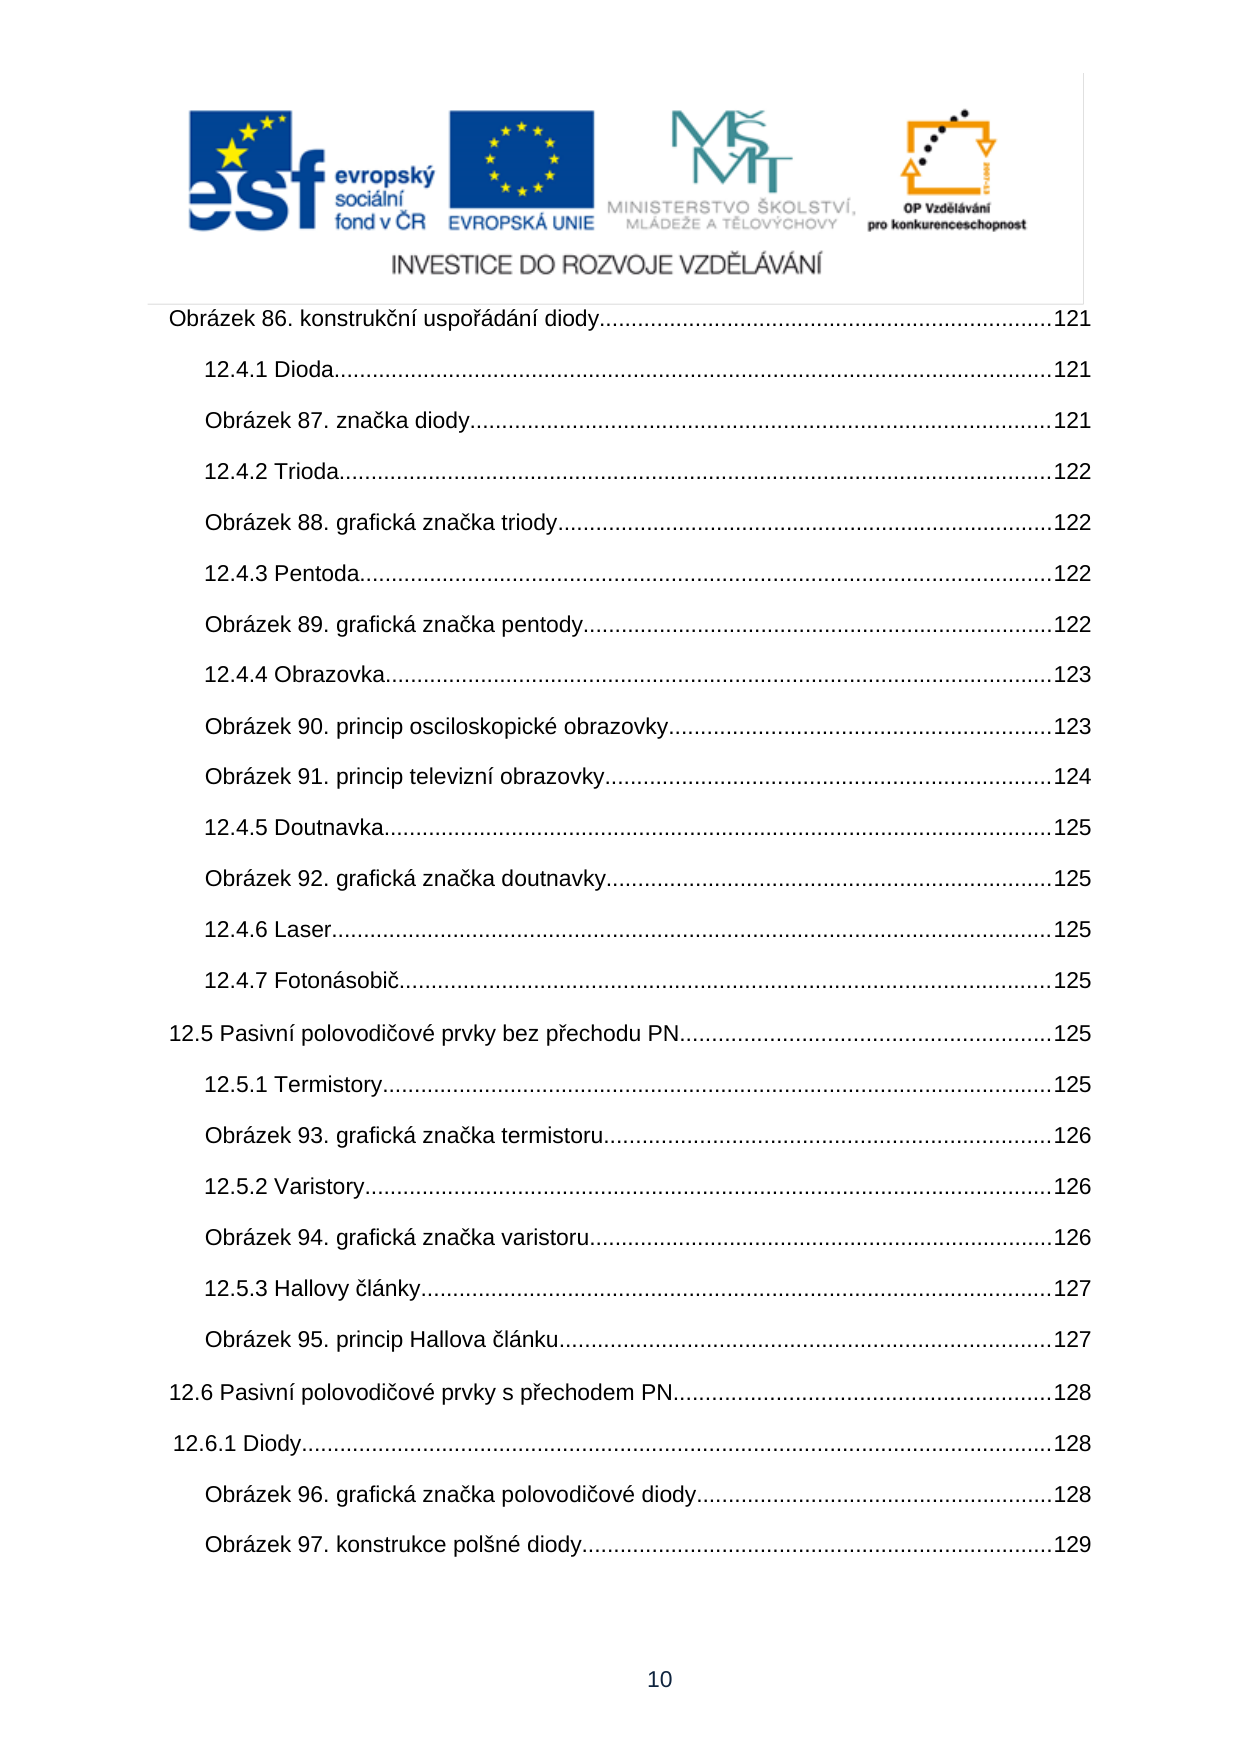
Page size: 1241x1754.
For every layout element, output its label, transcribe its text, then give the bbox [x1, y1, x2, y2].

text 12.5.3 Hallovy články 127 [148, 1275, 1092, 1301]
text Obrázek 95. princip Hallova článku 127 [148, 1326, 1092, 1352]
text Obrázek 90. princip osciloskopické obrazovky 123 [148, 713, 1092, 739]
text 12.4.6 Laser 125 [148, 916, 1092, 942]
text 12.4.5 Doutnavka 125 [148, 814, 1092, 840]
text Obrázek 87. značka diody 121 [148, 407, 1092, 433]
text Obrázek 89. grafická značka pentody 122 [148, 611, 1092, 637]
text Obrázek 88. grafická značka triody 122 [148, 509, 1092, 535]
text Obrázek 96. grafická značka polovodičové diody 128 [148, 1481, 1092, 1507]
text 12.4.1 Dioda 121 [148, 356, 1092, 382]
text Obrázek 93. grafická značka termistoru 126 [148, 1122, 1092, 1148]
text Obrázek 97. konstrukce polšné diody 129 [148, 1531, 1092, 1558]
text Obrázek 91. princip televizní obrazovky 124 [148, 763, 1092, 790]
text 12.4.7 Fotonásobič 125 [148, 967, 1092, 993]
text Obrázek 86. konstrukční uspořádání diody 121 [148, 305, 1092, 331]
text 12.5.2 Varistory 126 [148, 1173, 1092, 1199]
text 12.6 Pasivní polovodičové prvky s přechodem PN 128 [148, 1379, 1092, 1405]
text 12.4.3 Pentoda 122 [148, 559, 1092, 586]
picture [147, 73, 1087, 306]
text 12.5 Pasivní polovodičové prvky bez přechodu PN 125 [148, 1020, 1092, 1047]
text 12.6.1 Diody 128 [148, 1429, 1092, 1456]
text Obrázek 94. grafická značka varistoru 126 [148, 1224, 1092, 1250]
text Obrázek 92. grafická značka doutnavky 125 [148, 865, 1092, 892]
text 12.5.1 Termistory 125 [148, 1071, 1092, 1097]
text 12.4.4 Obrazovka 123 [148, 661, 1092, 688]
text 12.4.2 Trioda 122 [148, 458, 1092, 484]
